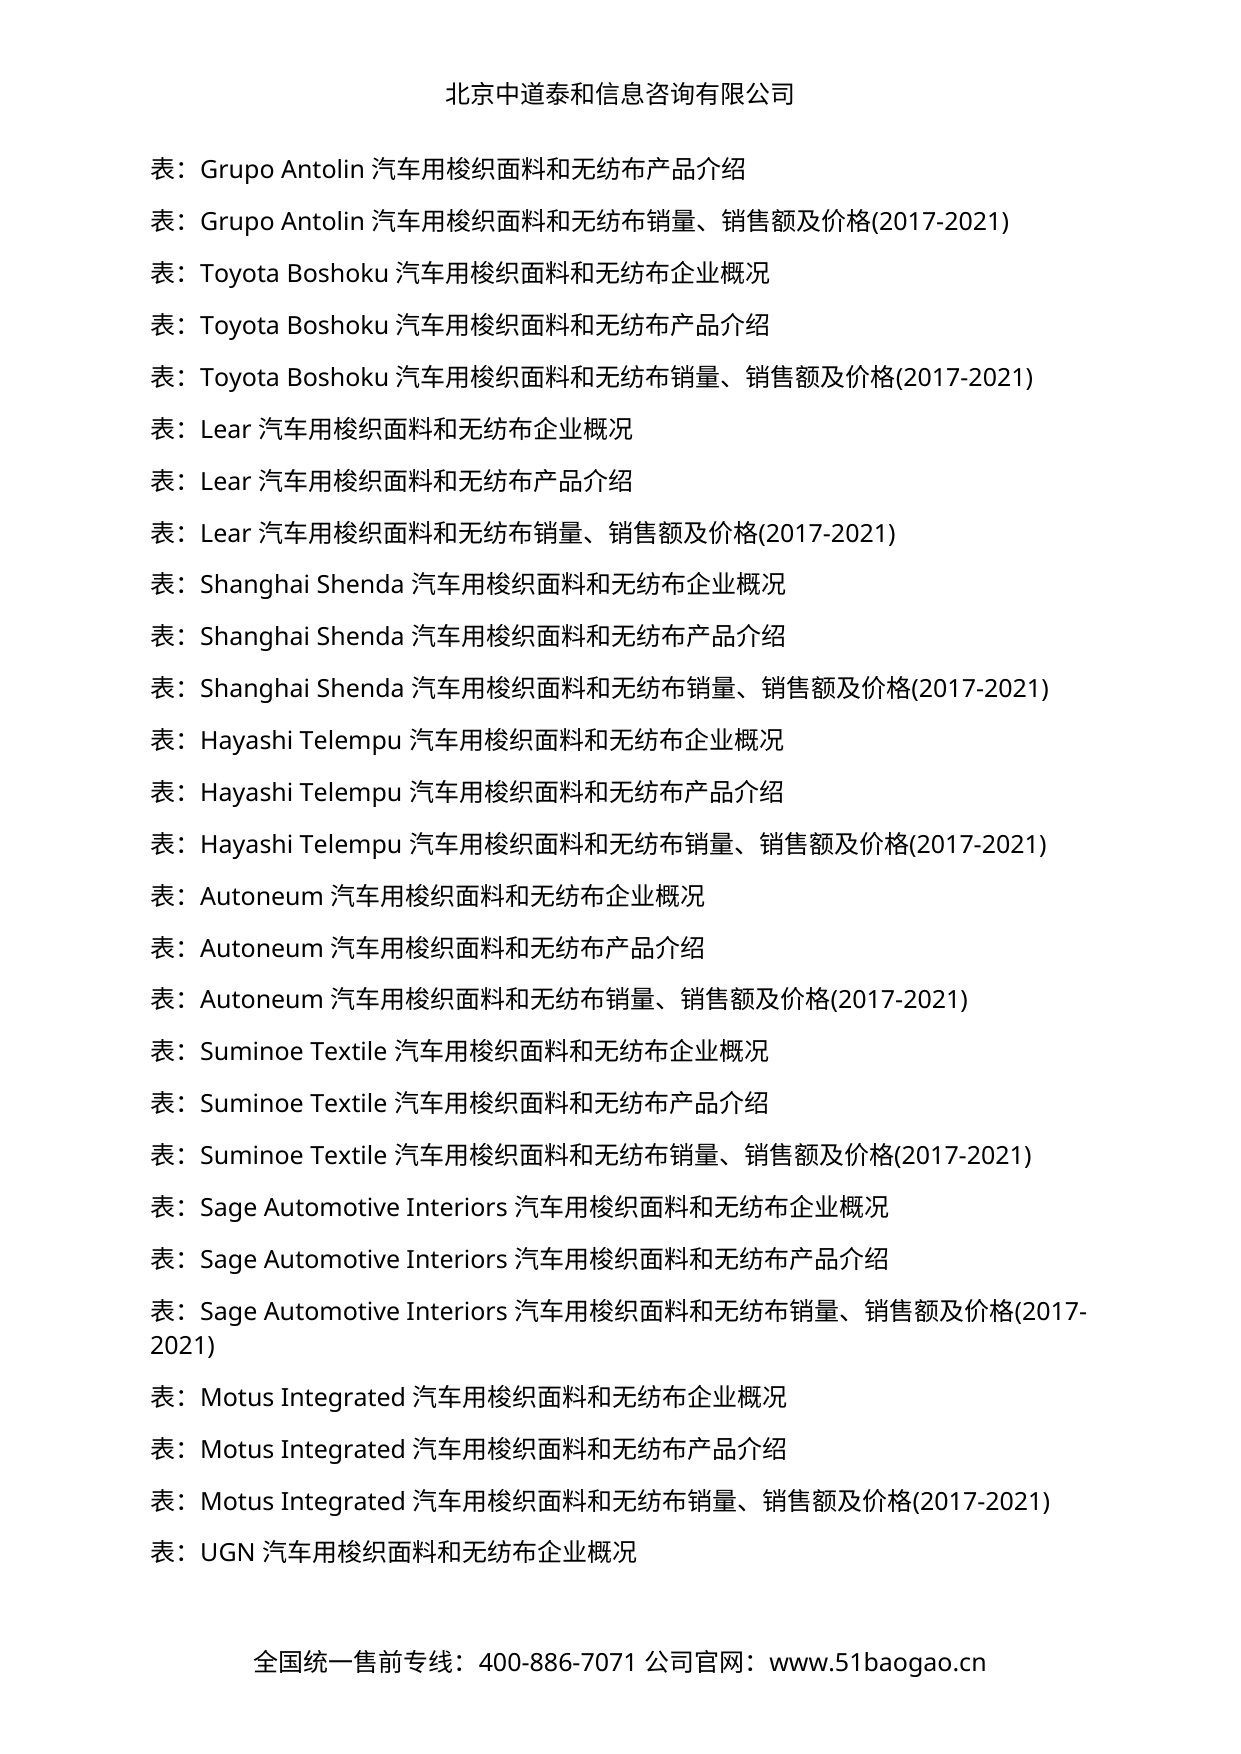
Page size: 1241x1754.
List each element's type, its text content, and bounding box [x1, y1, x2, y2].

text 表：UGN 汽车用梭织面料和无纺布企业概况 [150, 1533, 1090, 1569]
text 表：Motus Integrated 汽车用梭织面料和无纺布销量、销售额及价格(2017-2021) [150, 1481, 1090, 1517]
text 表：Autoneum 汽车用梭织面料和无纺布产品介绍 [150, 928, 1090, 964]
text 表：Shanghai Shenda 汽车用梭织面料和无纺布产品介绍 [150, 617, 1090, 653]
text 表：Motus Integrated 汽车用梭织面料和无纺布产品介绍 [150, 1429, 1090, 1465]
text 表：Hayashi Telempu 汽车用梭织面料和无纺布销量、销售额及价格(2017-2021) [150, 824, 1090, 861]
text 表：Suminoe Textile 汽车用梭织面料和无纺布产品介绍 [150, 1084, 1090, 1120]
text 表：Sage Automotive Interiors 汽车用梭织面料和无纺布企业概况 [150, 1187, 1090, 1224]
text 表：Lear 汽车用梭织面料和无纺布销量、销售额及价格(2017-2021) [150, 513, 1090, 549]
text 表：Sage Automotive Interiors 汽车用梭织面料和无纺布产品介绍 [150, 1239, 1090, 1276]
text 表：Toyota Boshoku 汽车用梭织面料和无纺布销量、销售额及价格(2017-2021) [150, 357, 1090, 394]
text 表：Lear 汽车用梭织面料和无纺布企业概况 [150, 409, 1090, 446]
text 表：Sage Automotive Interiors 汽车用梭织面料和无纺布销量、销售额及价格(2017-2021) [150, 1291, 1090, 1362]
text 表：Suminoe Textile 汽车用梭织面料和无纺布销量、销售额及价格(2017-2021) [150, 1136, 1090, 1172]
text 表：Autoneum 汽车用梭织面料和无纺布企业概况 [150, 876, 1090, 912]
text 表：Hayashi Telempu 汽车用梭织面料和无纺布产品介绍 [150, 772, 1090, 809]
text 表：Shanghai Shenda 汽车用梭织面料和无纺布企业概况 [150, 565, 1090, 601]
text 表：Autoneum 汽车用梭织面料和无纺布销量、销售额及价格(2017-2021) [150, 980, 1090, 1016]
text 表：Toyota Boshoku 汽车用梭织面料和无纺布企业概况 [150, 254, 1090, 290]
text 表：Toyota Boshoku 汽车用梭织面料和无纺布产品介绍 [150, 306, 1090, 342]
text 表：Lear 汽车用梭织面料和无纺布产品介绍 [150, 461, 1090, 497]
text 表：Suminoe Textile 汽车用梭织面料和无纺布企业概况 [150, 1032, 1090, 1068]
text 表：Motus Integrated 汽车用梭织面料和无纺布企业概况 [150, 1377, 1090, 1413]
text 表：Grupo Antolin 汽车用梭织面料和无纺布销量、销售额及价格(2017-2021) [150, 202, 1090, 238]
text 表：Hayashi Telempu 汽车用梭织面料和无纺布企业概况 [150, 721, 1090, 757]
text 表：Shanghai Shenda 汽车用梭织面料和无纺布销量、销售额及价格(2017-2021) [150, 669, 1090, 705]
text 表：Grupo Antolin 汽车用梭织面料和无纺布产品介绍 [150, 150, 1090, 186]
